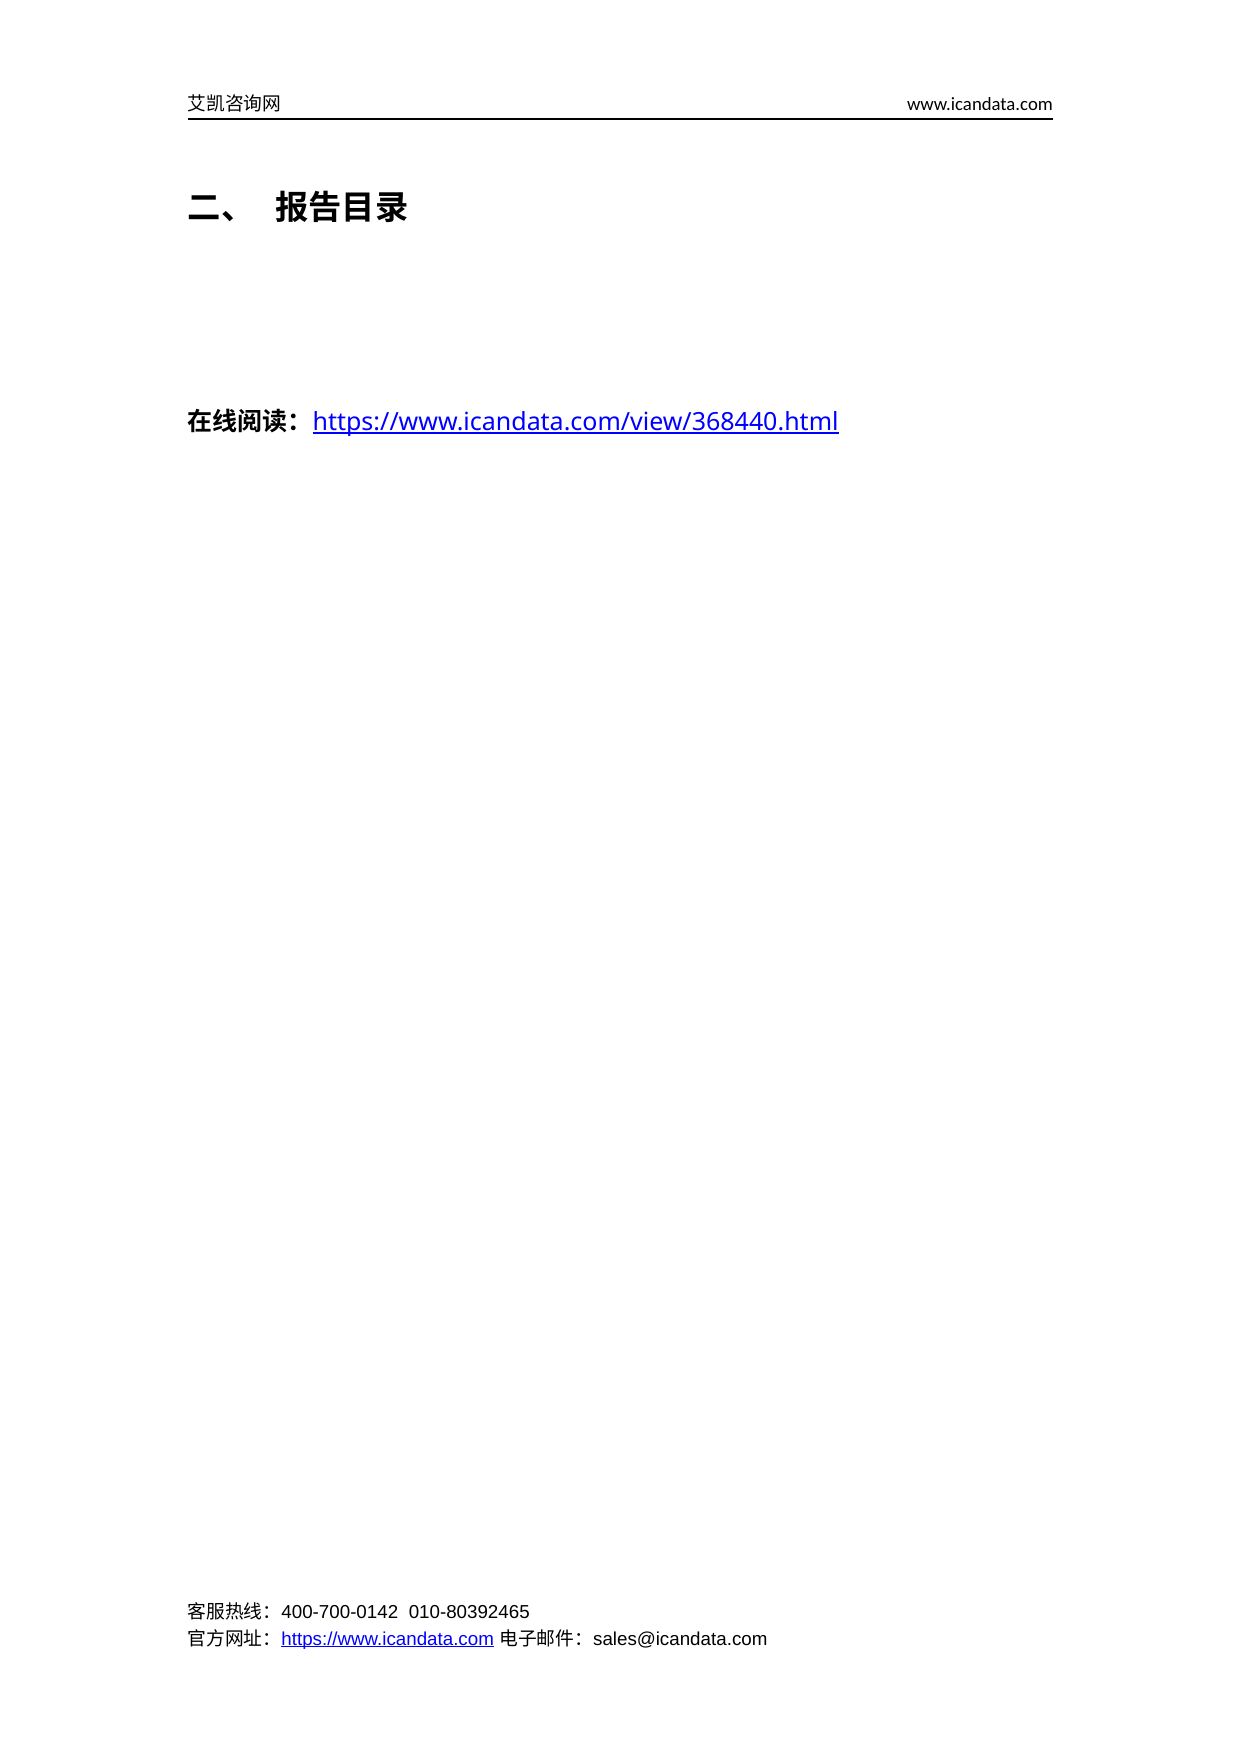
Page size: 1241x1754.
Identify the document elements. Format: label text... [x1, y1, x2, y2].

subtitle 报告目录 [187, 172, 1053, 237]
text 在线阅读：https://www.icandata.com/view/368440.html [187, 387, 1053, 452]
